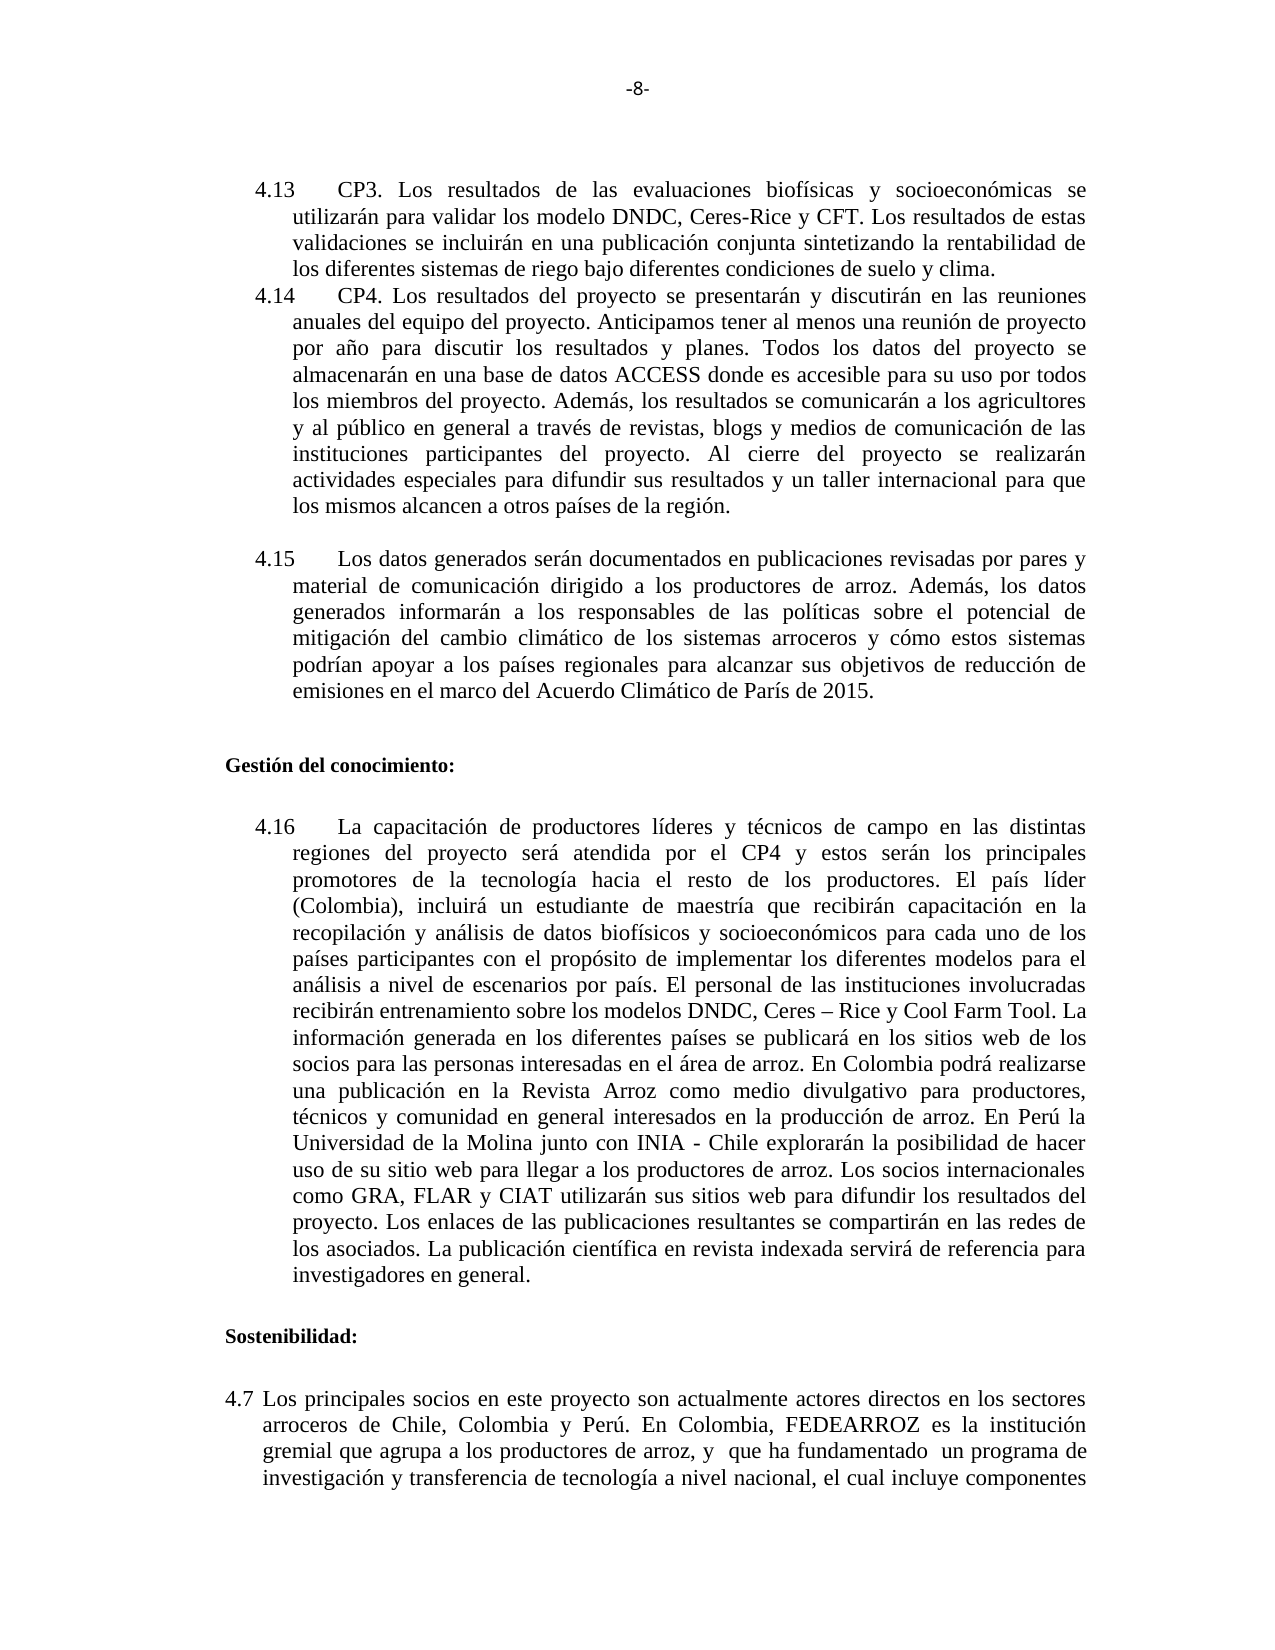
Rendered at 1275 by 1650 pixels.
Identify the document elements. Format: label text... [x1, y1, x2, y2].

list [225, 1385, 1087, 1490]
text Gestión del conocimiento: [225, 752, 1087, 777]
list CP3. Los resultados de las evaluaciones biofísicas y socioeconómicas se utilizarán para validar los modelo DNDC, Ceres-Rice y CFT. Los resultados de estas validaciones se incluirán en una publicación conjunta sintetizando la rentabilidad de los diferentes sistemas de riego bajo diferentes condiciones de suelo y clima. [255, 176, 1087, 282]
list Los datos generados serán documentados en publicaciones revisadas por pares y material de comunicación dirigido a los productores de arroz. Además, los datos generados informarán a los responsables de las políticas sobre el potencial de mitigación del cambio climático de los sistemas arroceros y cómo estos sistemas podrían apoyar a los países regionales para alcanzar sus objetivos de reducción de emisiones en el marco del Acuerdo Climático de París de 2015. [255, 545, 1087, 703]
text Sostenibilidad: [225, 1324, 1087, 1348]
list La capacitación de productores líderes y técnicos de campo en las distintas regiones del proyecto será atendida por el CP4 y estos serán los principales promotores de la tecnología hacia el resto de los productores. El país líder (Colombia), incluirá un estudiante de maestría que recibirán capacitación en la recopilación y análisis de datos biofísicos y socioeconómicos para cada uno de los países participantes con el propósito de implementar los diferentes modelos para el análisis a nivel de escenarios por país. El personal de las instituciones involucradas recibirán entrenamiento sobre los modelos DNDC, Ceres – Rice y Cool Farm Tool. La información generada en los diferentes países se publicará en los sitios web de los socios para las personas interesadas en el área de arroz. En Colombia podrá realizarse una publicación en la Revista Arroz como medio divulgativo para productores, técnicos y comunidad en general interesados en la producción de arroz. En Perú la Universidad de la Molina junto con INIA - Chile explorarán la posibilidad de hacer uso de su sitio web para llegar a los productores de arroz. Los socios internacionales como GRA, FLAR y CIAT utilizarán sus sitios web para difundir los resultados del proyecto. Los enlaces de las publicaciones resultantes se compartirán en las redes de los asociados. La publicación científica en revista indexada servirá de referencia para investigadores en general. [255, 813, 1087, 1287]
list CP4. Los resultados del proyecto se presentarán y discutirán en las reuniones anuales del equipo del proyecto. Anticipamos tener al menos una reunión de proyecto por año para discutir los resultados y planes. Todos los datos del proyecto se almacenarán en una base de datos ACCESS donde es accesible para su uso por todos los miembros del proyecto. Además, los resultados se comunicarán a los agricultores y al público en general a través de revistas, blogs y medios de comunicación de las instituciones participantes del proyecto. Al cierre del proyecto se realizarán actividades especiales para difundir sus resultados y un taller internacional para que los mismos alcancen a otros países de la región. [255, 282, 1087, 519]
